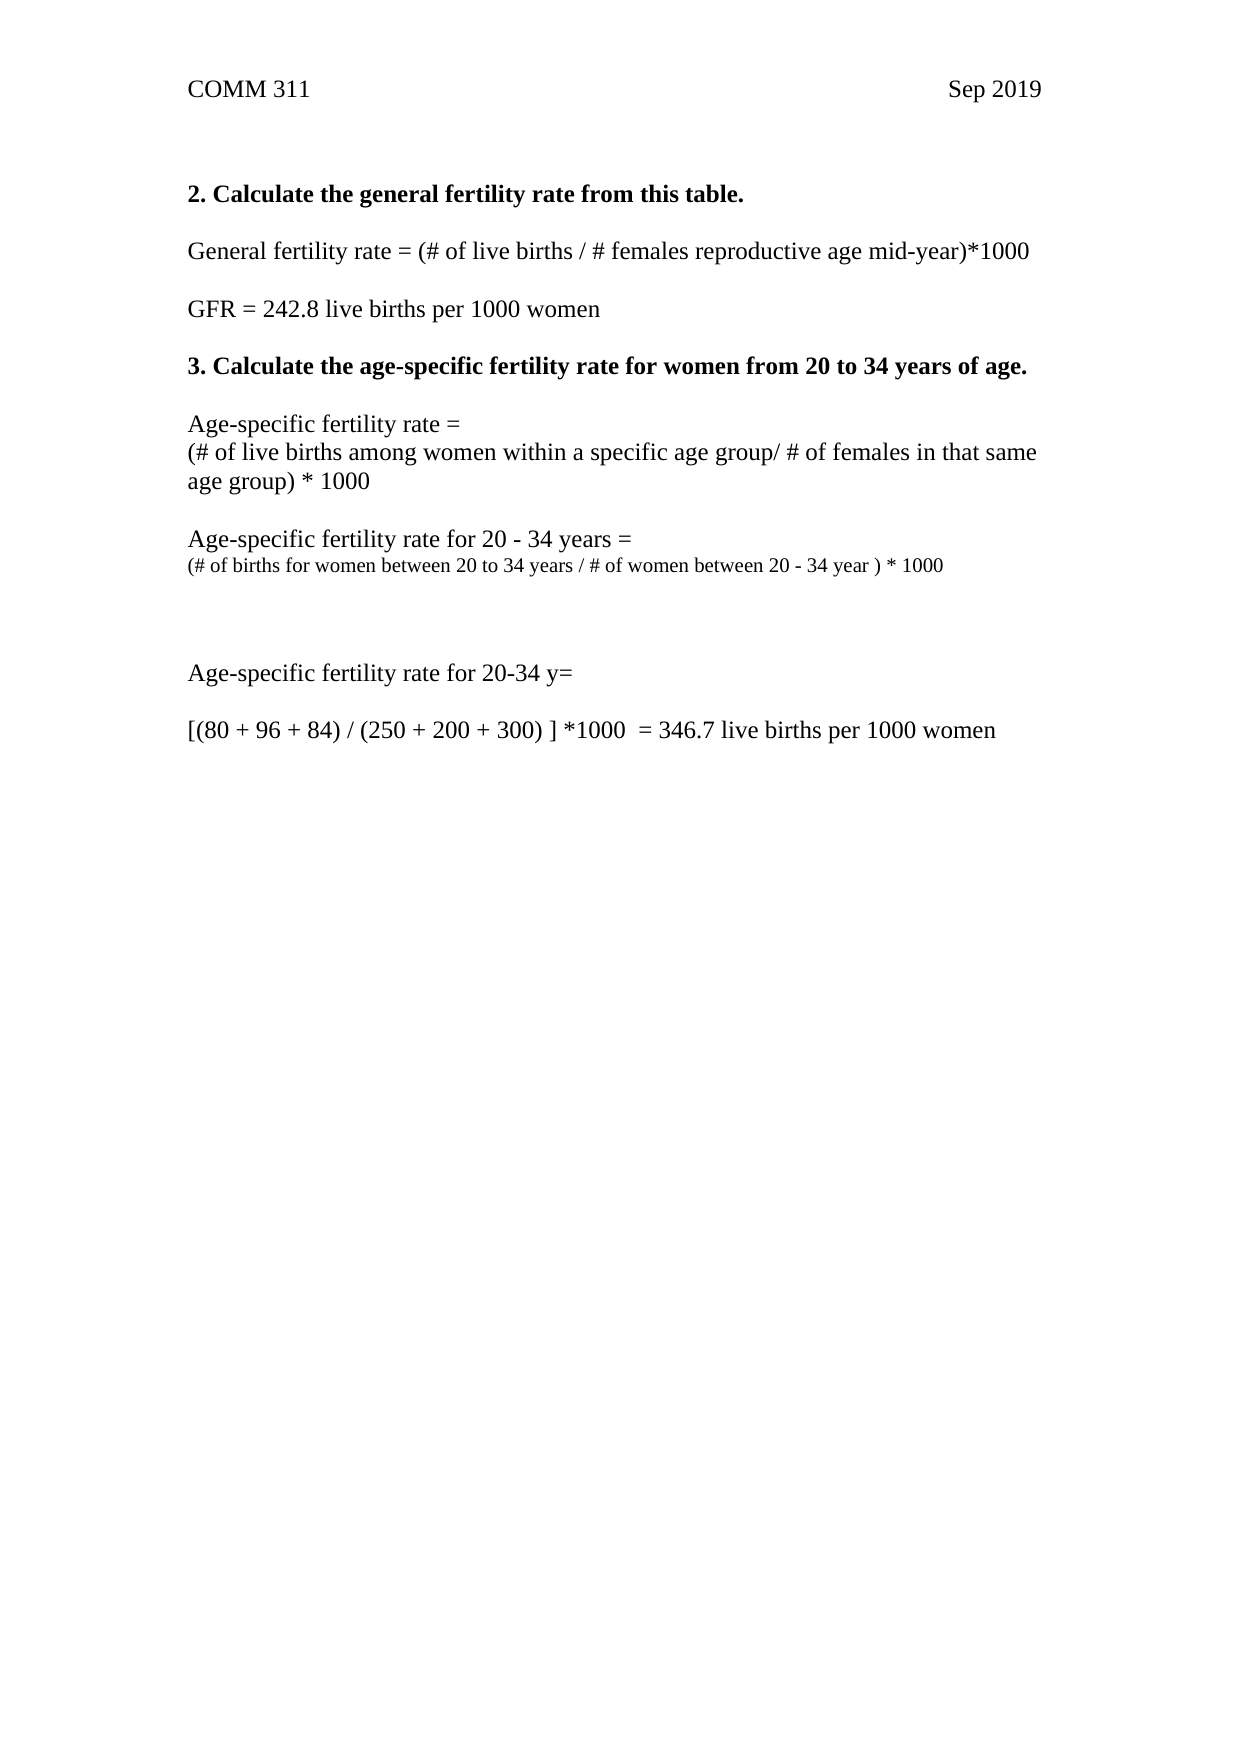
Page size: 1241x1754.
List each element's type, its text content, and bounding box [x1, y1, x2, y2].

text (# of live births among women within a specific age group/ # of females in that same age group) * 1000 [187, 437, 1053, 495]
text [(80 + 96 + 84) / (250 + 200 + 300) ] *1000 = 346.7 live births per 1000 women [187, 716, 1053, 744]
text General fertility rate = (# of live births / # females reproductive age mid-year)*1000 [187, 236, 1053, 265]
text 2. Calculate the general fertility rate from this table. [187, 179, 1053, 207]
text Age-specific fertility rate for 20-34 y= [187, 658, 1053, 687]
text 3. Calculate the age-specific fertility rate for women from 20 to 34 years of age. [187, 351, 1053, 380]
text GFR = 242.8 live births per 1000 women [187, 294, 1053, 322]
text Age-specific fertility rate = [187, 409, 1053, 437]
text (# of births for women between 20 to 34 years / # of women between 20 - 34 year ) * 1000 [187, 552, 1053, 577]
text Age-specific fertility rate for 20 - 34 years = [187, 524, 1053, 552]
